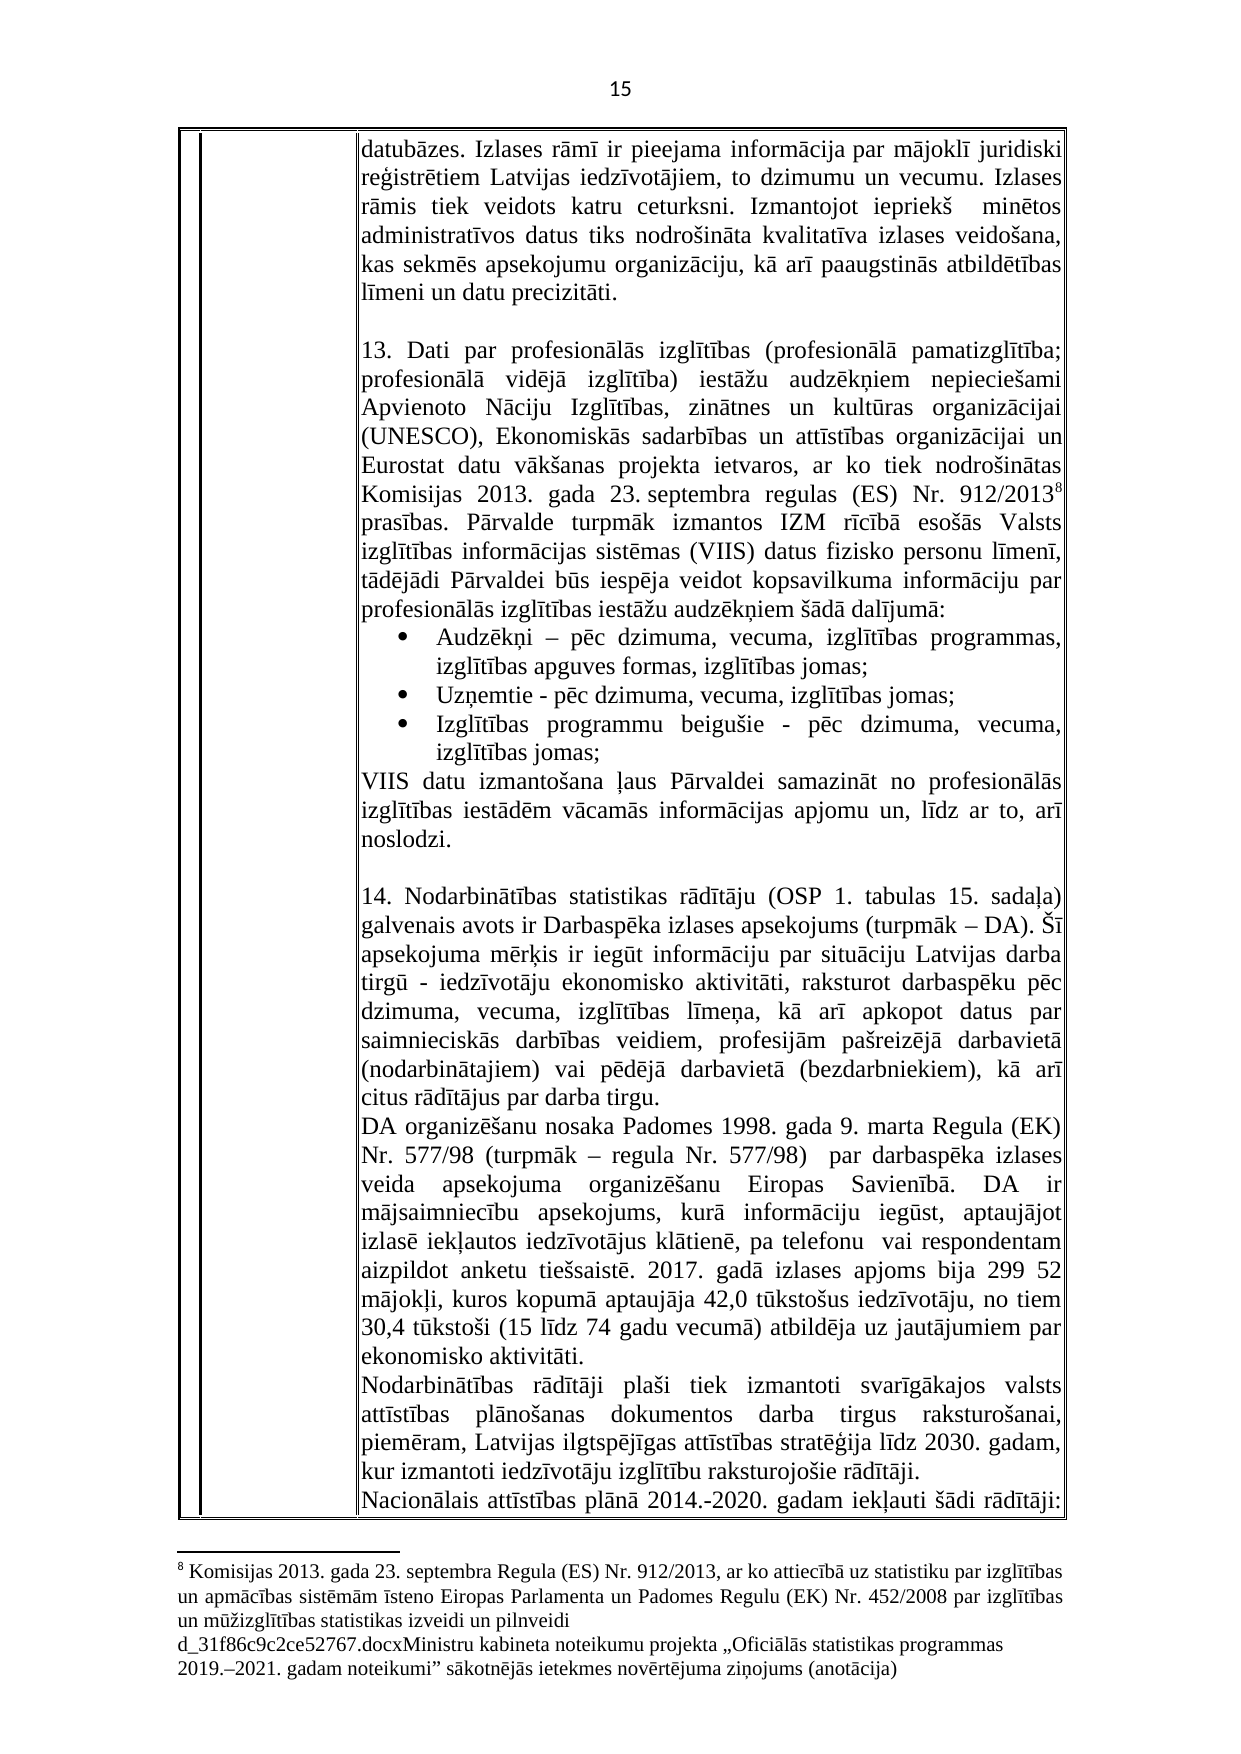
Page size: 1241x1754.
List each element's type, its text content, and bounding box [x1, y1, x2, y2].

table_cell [200, 131, 358, 1517]
table_cell 2. [181, 131, 200, 1517]
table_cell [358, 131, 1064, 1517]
